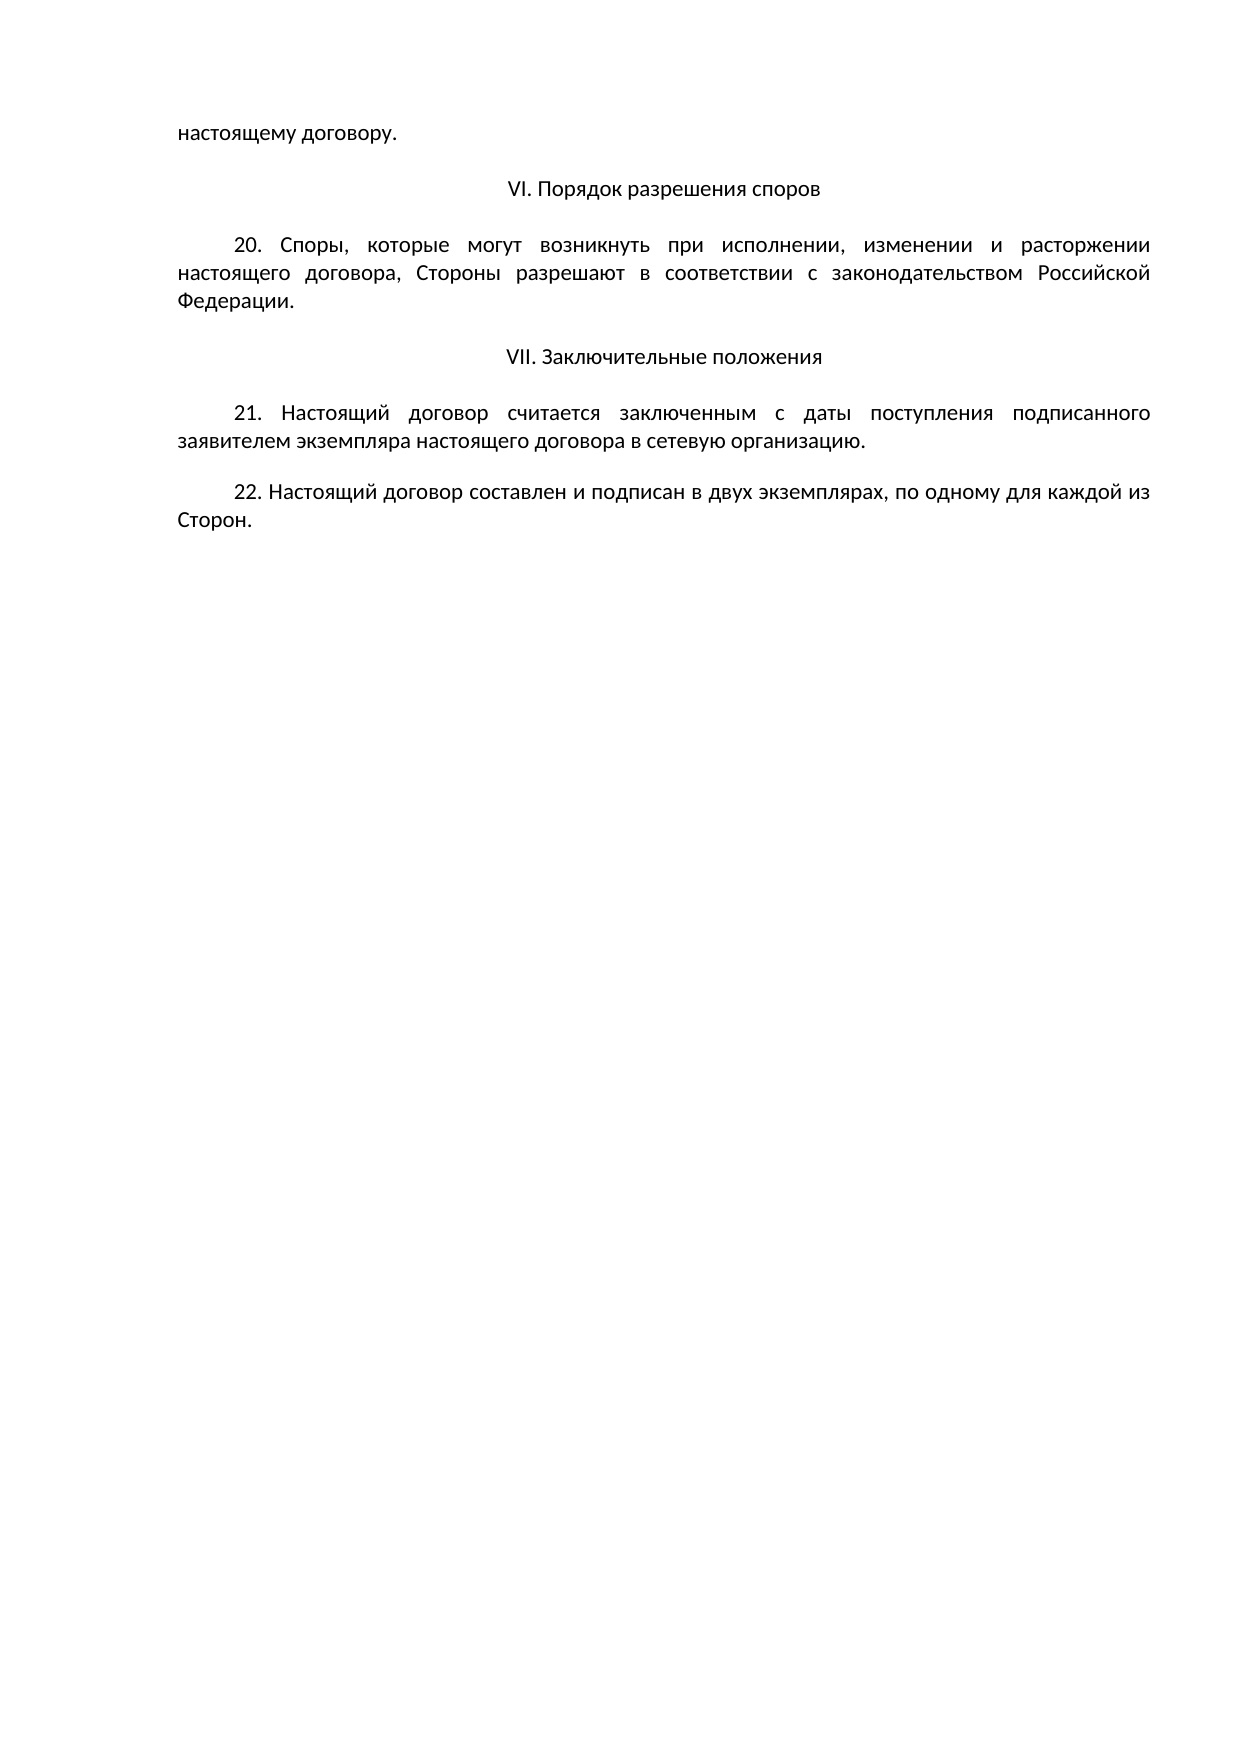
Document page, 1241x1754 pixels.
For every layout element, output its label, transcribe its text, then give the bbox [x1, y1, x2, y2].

text VII. Заключительные положения [177, 342, 1152, 370]
text VI. Порядок разрешения споров [177, 174, 1152, 202]
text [177, 118, 1152, 146]
text 20. Споры, которые могут возникнуть при исполнении, изменении и расторжении настоящего договора, Стороны разрешают в соответствии с законодательством Российской Федерации. [177, 230, 1152, 314]
text 22. Настоящий договор составлен и подписан в двух экземплярах, по одному для каждой из Сторон. [177, 477, 1152, 533]
text 21. Настоящий договор считается заключенным с даты поступления подписанного заявителем экземпляра настоящего договора в сетевую организацию. [177, 398, 1152, 454]
